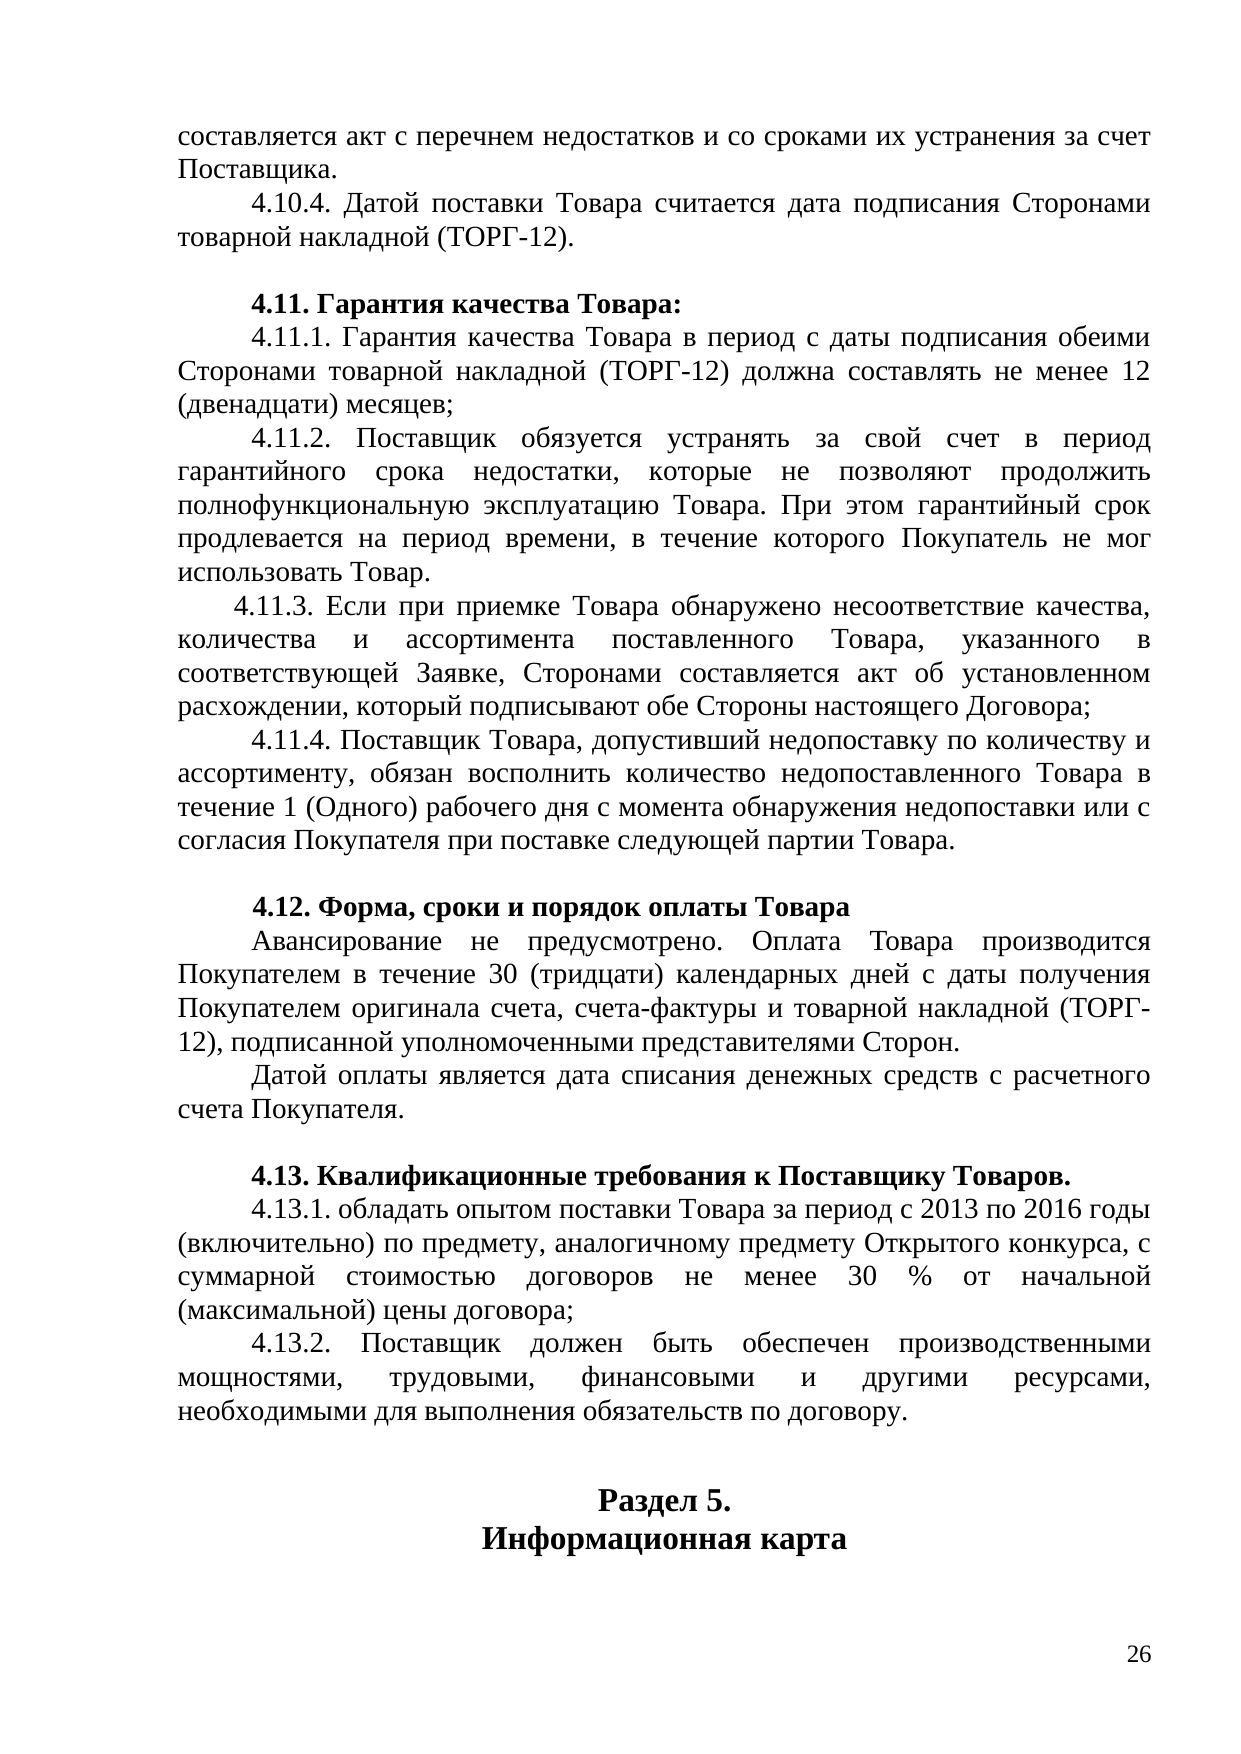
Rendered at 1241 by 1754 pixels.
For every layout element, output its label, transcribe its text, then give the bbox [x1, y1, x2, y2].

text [177, 118, 1152, 185]
text 4.13. Квалификационные требования к Поставщику Товаров. [177, 1158, 1152, 1191]
text 4.13.1. обладать опытом поставки Товара за период с 2013 по 2016 годы (включительно) по предмету, аналогичному предмету Открытого конкурса, с суммарной стоимостью договоров не менее 30 % от начальной (максимальной) цены договора; [177, 1191, 1152, 1326]
subtitle Информационная карта [177, 1518, 1152, 1557]
text Датой оплаты является дата списания денежных средств с расчетного счета Покупателя. [177, 1057, 1152, 1124]
text 4.11. Гарантия качества Товара: [177, 286, 1152, 319]
text 4.11.4. Поставщик Товара, допустивший недопоставку по количеству и ассортименту, обязан восполнить количество недопоставленного Товара в течение 1 (Одного) рабочего дня с момента обнаружения недопоставки или с согласия Покупателя при поставке следующей партии Товара. [177, 722, 1152, 856]
subtitle Раздел 5. [177, 1480, 1152, 1518]
subtitle Авансирование не предусмотрено. Оплата Товара производится Покупателем в течение 30 (тридцати) календарных дней с даты получения Покупателем оригинала счета, счета-фактуры и товарной накладной (ТОРГ-12), подписанной уполномоченными представителями Сторон. [177, 923, 1152, 1057]
text 4.11.1. Гарантия качества Товара в период с даты подписания обеими Сторонами товарной накладной (ТОРГ-12) должна составлять не менее 12 (двенадцати) месяцев; [177, 319, 1152, 420]
text 4.10.4. Датой поставки Товара считается дата подписания Сторонами товарной накладной (ТОРГ-12). [177, 185, 1152, 252]
text 4.11.2. Поставщик обязуется устранять за свой счет в период гарантийного срока недостатки, которые не позволяют продолжить полнофункциональную эксплуатацию Товара. При этом гарантийный срок продлевается на период времени, в течение которого Покупатель не мог использовать Товар. [177, 420, 1152, 588]
list 4.12. Форма, сроки и порядок оплаты Товара [177, 889, 1152, 923]
text 4.13.2. Поставщик должен быть обеспечен производственными мощностями, трудовыми, финансовыми и другими ресурсами, необходимыми для выполнения обязательств по договору. [177, 1326, 1152, 1426]
text 4.11.3. Если при приемке Товара обнаружено несоответствие качества, количества и ассортимента поставленного Товара, указанного в соответствующей Заявке, Сторонами составляется акт об установленном расхождении, который подписывают обе Стороны настоящего Договора; [177, 588, 1152, 722]
